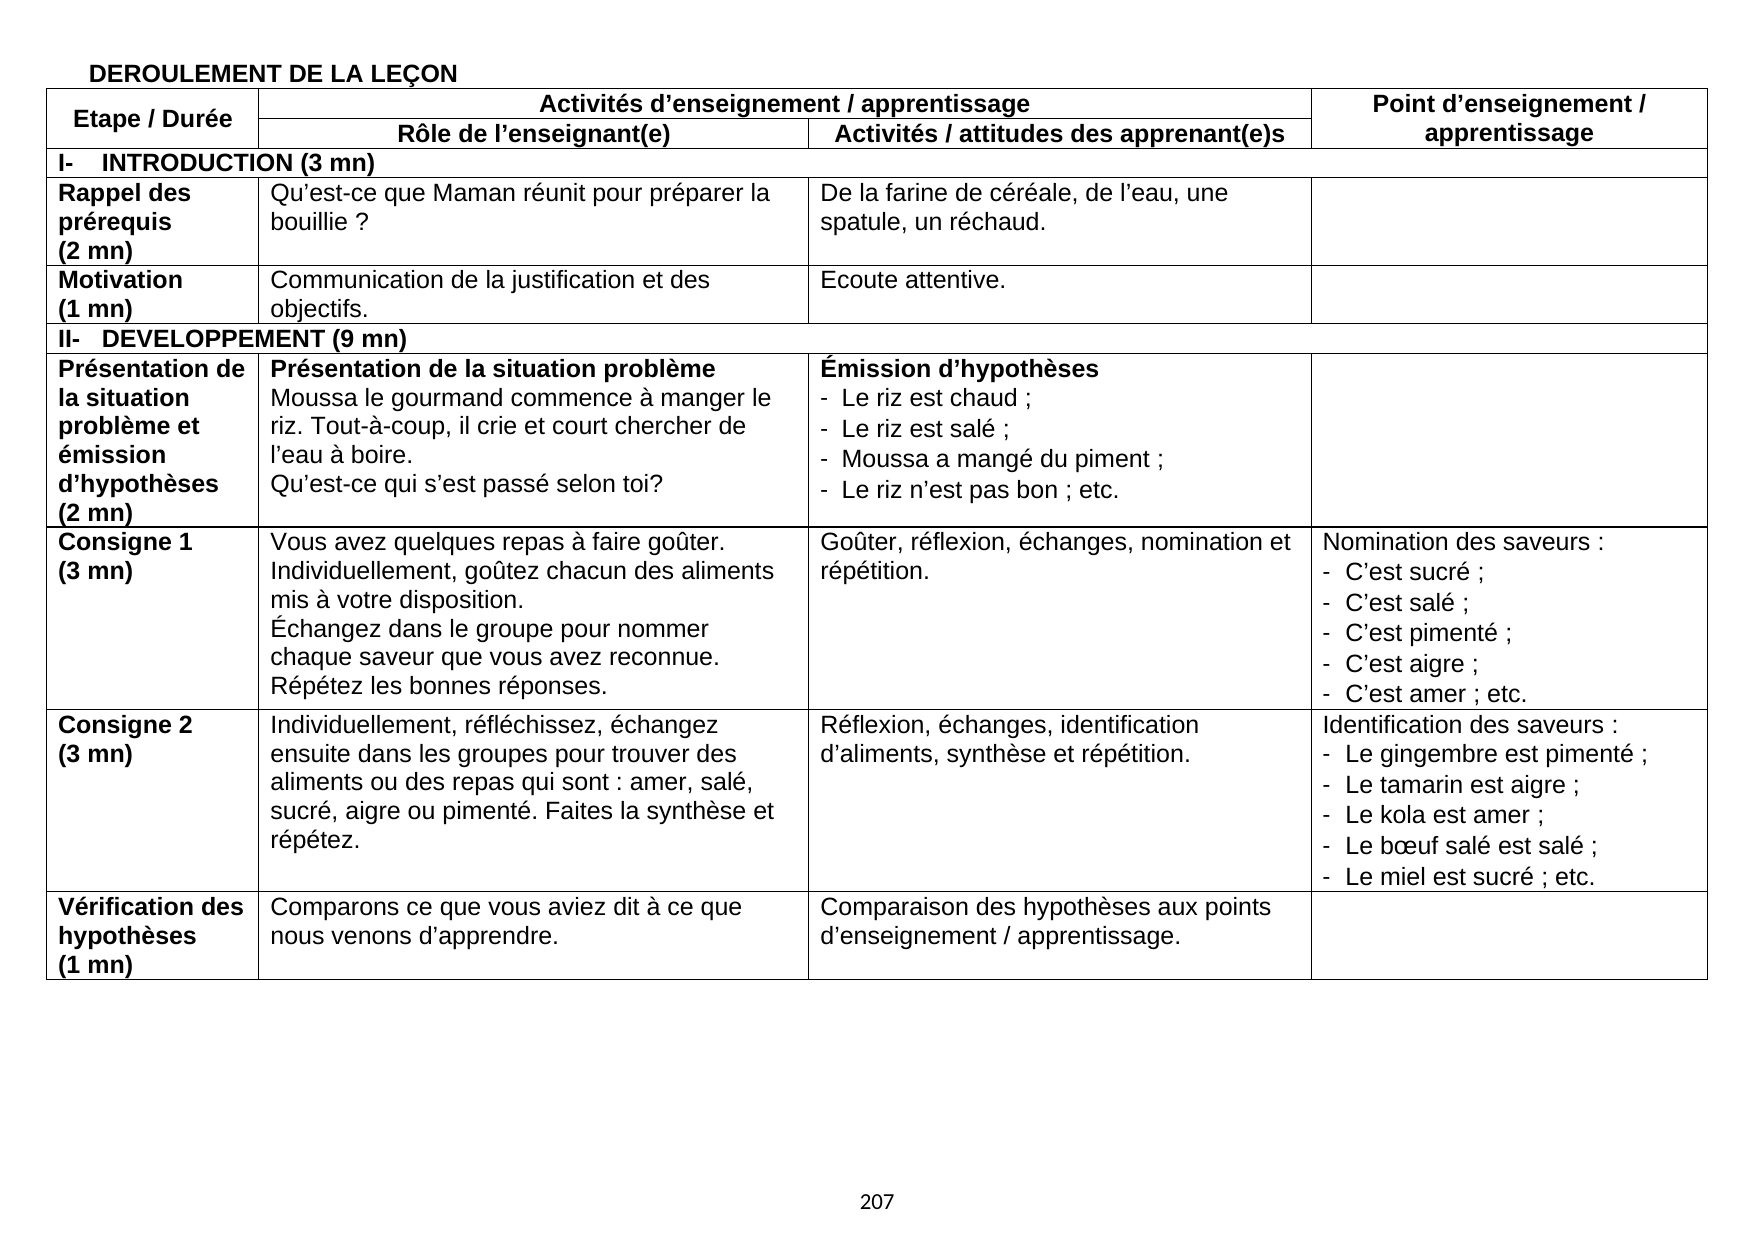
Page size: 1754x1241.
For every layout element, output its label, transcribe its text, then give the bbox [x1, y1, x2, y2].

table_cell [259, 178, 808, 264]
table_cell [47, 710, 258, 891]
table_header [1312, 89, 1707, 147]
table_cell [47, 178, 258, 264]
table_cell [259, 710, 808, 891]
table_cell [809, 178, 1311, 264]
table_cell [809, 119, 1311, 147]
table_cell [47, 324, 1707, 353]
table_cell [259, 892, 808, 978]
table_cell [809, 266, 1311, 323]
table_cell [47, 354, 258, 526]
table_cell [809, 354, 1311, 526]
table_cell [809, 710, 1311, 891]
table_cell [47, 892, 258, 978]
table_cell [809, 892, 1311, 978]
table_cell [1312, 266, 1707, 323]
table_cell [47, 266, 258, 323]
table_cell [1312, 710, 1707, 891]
text DEROULEMENT DE LA LEÇON [89, 59, 1665, 88]
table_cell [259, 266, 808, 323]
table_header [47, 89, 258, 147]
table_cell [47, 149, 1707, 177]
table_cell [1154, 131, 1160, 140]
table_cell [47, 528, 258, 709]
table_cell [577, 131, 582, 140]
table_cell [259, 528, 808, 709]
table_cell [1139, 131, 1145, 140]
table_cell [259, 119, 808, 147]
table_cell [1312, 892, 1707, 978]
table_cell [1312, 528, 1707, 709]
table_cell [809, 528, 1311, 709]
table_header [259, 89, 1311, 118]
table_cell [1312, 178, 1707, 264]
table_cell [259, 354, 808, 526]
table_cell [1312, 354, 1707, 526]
